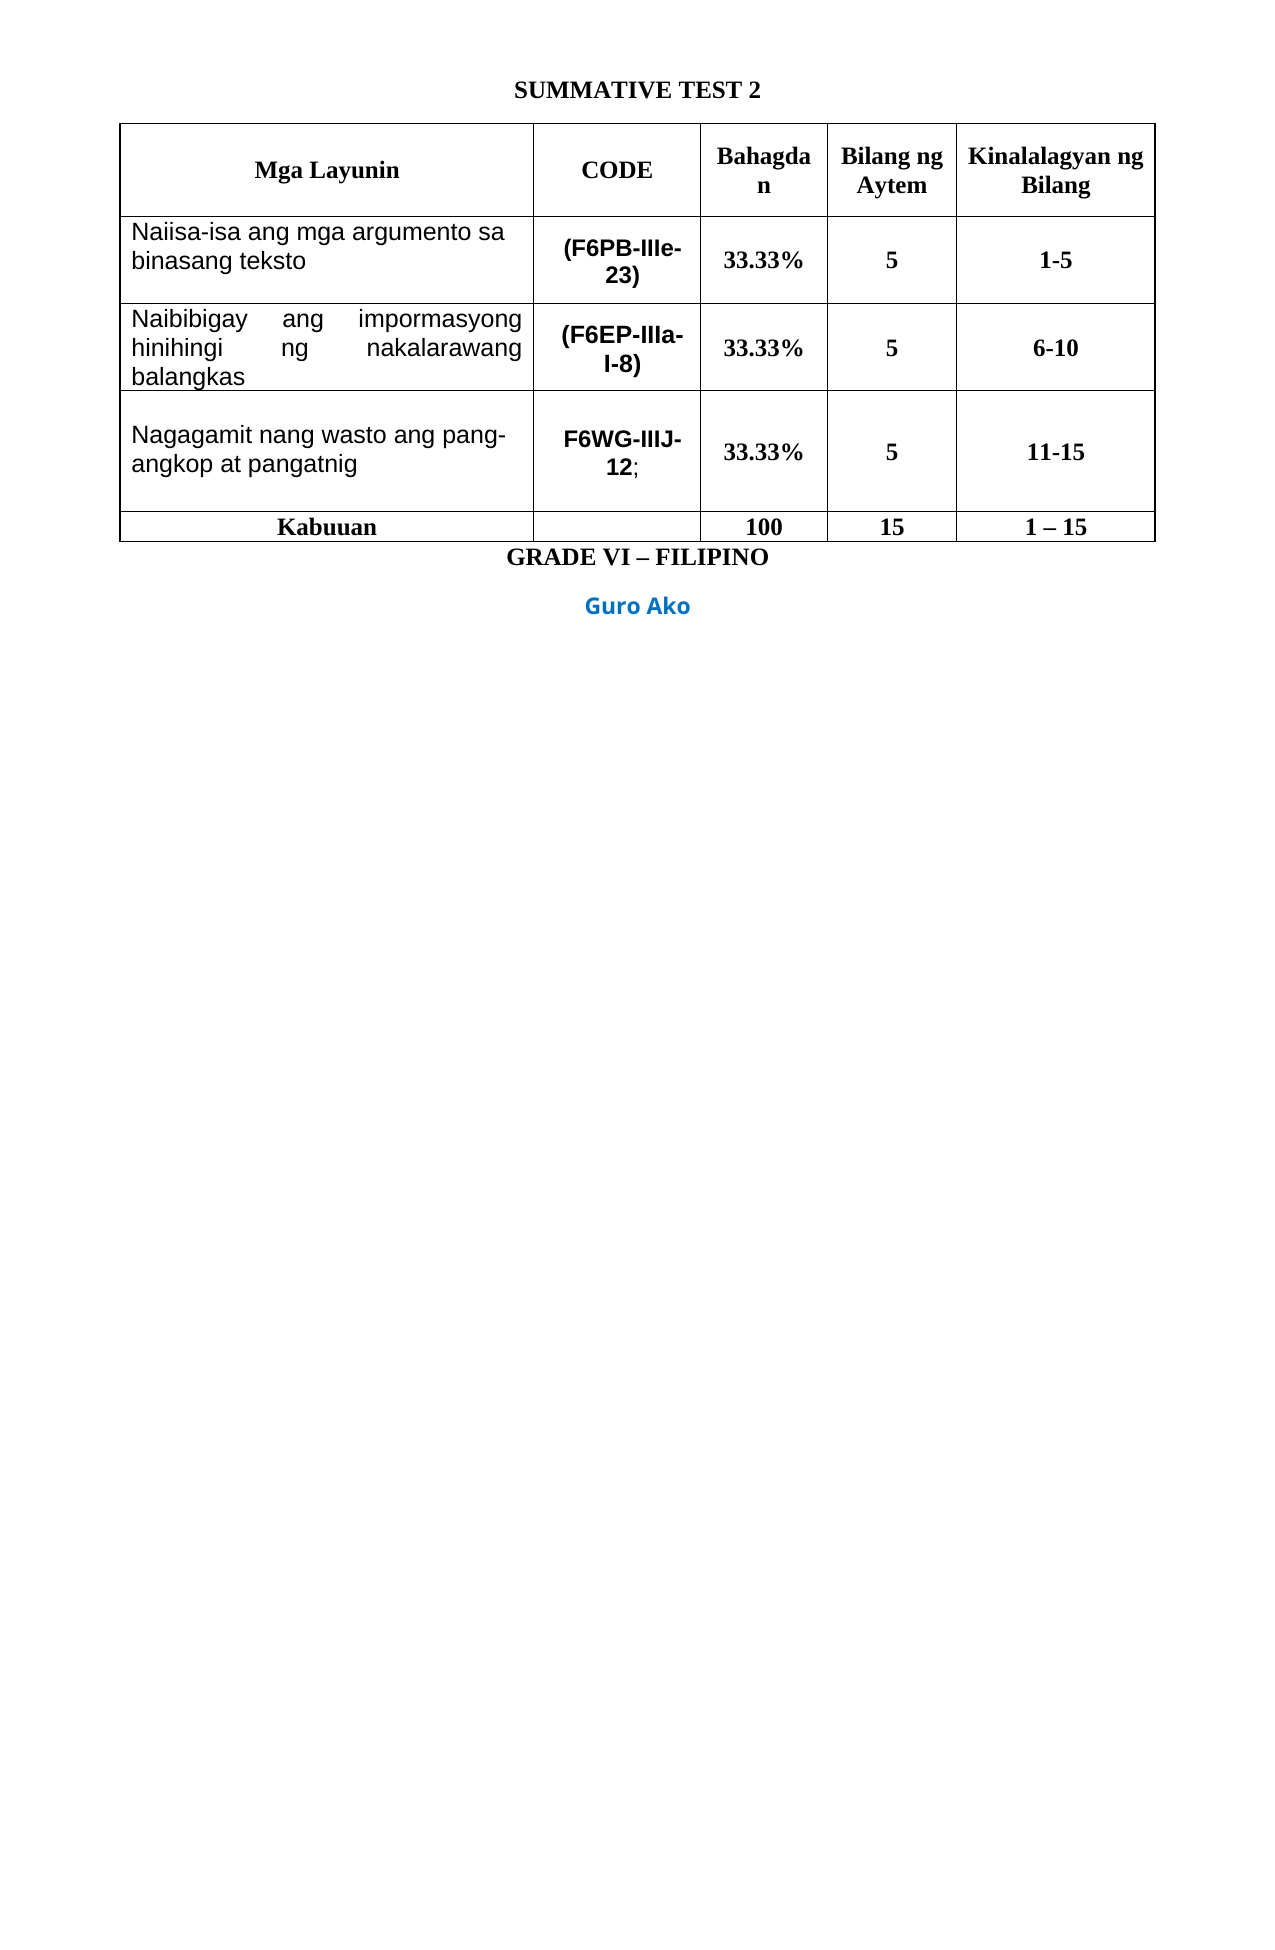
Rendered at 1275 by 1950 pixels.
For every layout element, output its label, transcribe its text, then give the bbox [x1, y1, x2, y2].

table_cell 6-10 [957, 304, 1154, 390]
table_cell 33.33% [701, 391, 827, 511]
table_cell Naibibigay ang impormasyong hinihingi ng nakalarawang balangkas [121, 304, 533, 390]
table_cell 15 [828, 512, 956, 541]
table_cell 33.33% [701, 304, 827, 390]
table_cell 5 [828, 217, 956, 303]
table_cell 33.33% [701, 217, 827, 303]
table_cell 1-5 [957, 217, 1154, 303]
table_cell (F6EP-IIIa-I-8) [534, 304, 700, 390]
table_cell Nagagamit nang wasto ang pang-angkop at pangatnig [121, 391, 533, 511]
text GRADE VI – FILIPINO [120, 542, 1155, 571]
table_header Bahagdan [701, 124, 827, 216]
table_cell 5 [828, 304, 956, 390]
text SUMMATIVE TEST 2 [120, 75, 1155, 104]
table_header Bilang ng Aytem [828, 124, 956, 216]
table_cell F6WG-IIIJ-12; [534, 391, 700, 511]
table_header Kinalalagyan ng Bilang [957, 124, 1154, 216]
table_cell 100 [701, 512, 827, 541]
table_header Mga Layunin [121, 124, 533, 216]
table_header CODE [534, 124, 700, 216]
table_cell [534, 512, 700, 541]
table_cell (F6PB-IIIe-23) [534, 217, 700, 303]
table_cell Kabuuan [121, 512, 533, 541]
table_cell 11-15 [957, 391, 1154, 511]
text Guro Ako [120, 590, 1155, 621]
table_cell 1 – 15 [957, 512, 1154, 541]
table_cell Naiisa-isa ang mga argumento sa binasang teksto [121, 217, 533, 303]
table_cell 5 [828, 391, 956, 511]
